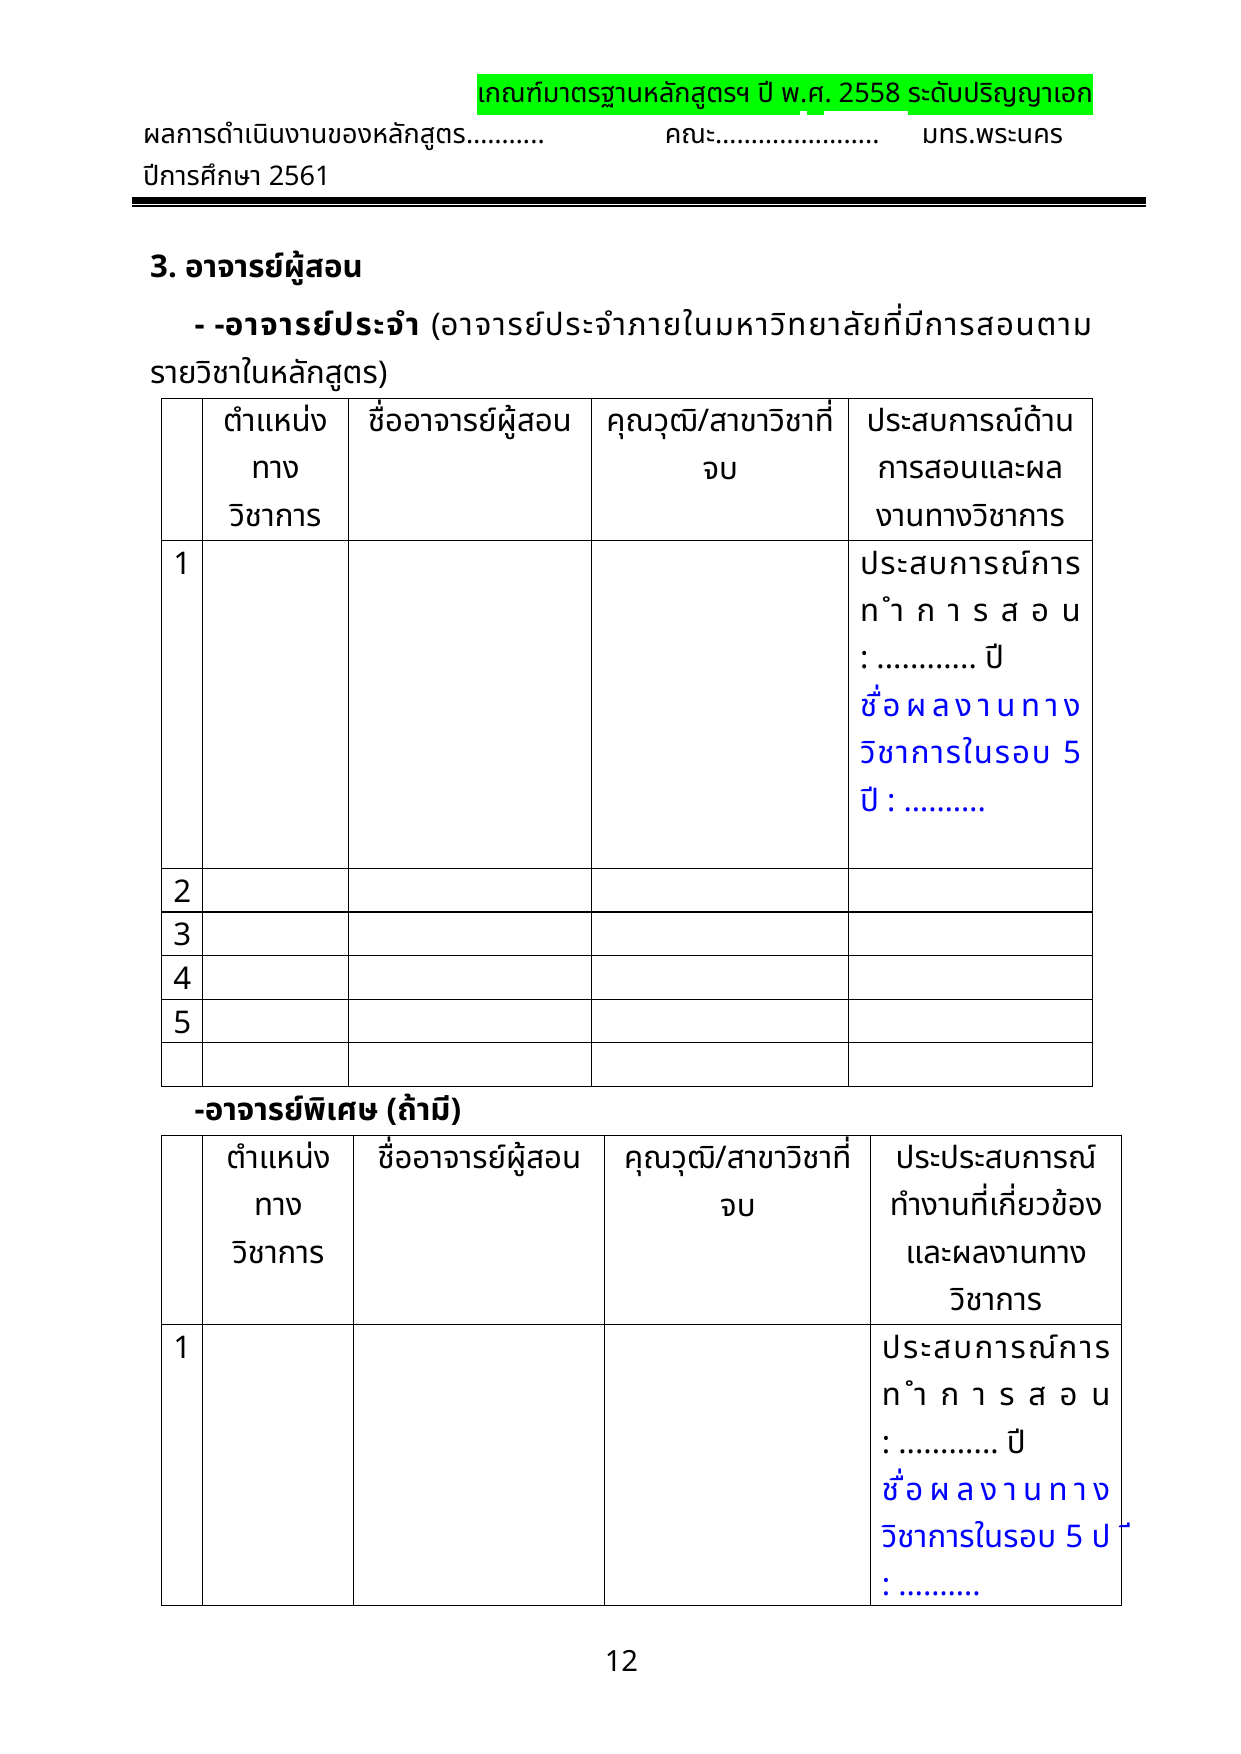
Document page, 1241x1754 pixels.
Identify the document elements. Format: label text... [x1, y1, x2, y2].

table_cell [871, 1325, 1121, 1604]
table_cell [592, 869, 848, 911]
table_cell [349, 1043, 591, 1086]
table_cell ประสบการณ์การทำการสอน : ............ ปี ชื่อผลงานทางวิชาการในรอบ 5 ปี : ………. [849, 541, 1092, 868]
table_cell [849, 1000, 1092, 1042]
table_cell [849, 913, 1092, 955]
table_cell [349, 913, 591, 955]
table_cell 2 [162, 869, 202, 911]
table_header ตำแหน่งทางวิชาการ [203, 399, 348, 540]
text -อาจารย์พิเศษ (ถ้ามี) [150, 1087, 1092, 1134]
table_cell [592, 913, 848, 955]
table_cell [349, 541, 591, 868]
table_cell [162, 1043, 202, 1086]
table_cell [849, 869, 1092, 911]
table_header ประประสบการณ์ทำงานที่เกี่ยวข้องและผลงานทางวิชาการ [871, 1136, 1121, 1324]
table_cell [592, 956, 848, 999]
table_cell [349, 869, 591, 911]
table_cell [203, 1043, 348, 1086]
table_cell [203, 913, 348, 955]
table_header คุณวุฒิ/สาขาวิชาที่จบ [605, 1136, 870, 1324]
table_cell 1 [162, 1325, 202, 1604]
table_cell [592, 1043, 848, 1086]
table_cell [349, 956, 591, 999]
table_cell [349, 1000, 591, 1042]
table_header ชื่ออาจารย์ผู้สอน [349, 399, 591, 540]
table_header ประสบการณ์ด้านการสอนและผลงานทางวิชาการ [849, 399, 1092, 540]
table_header [162, 1136, 202, 1324]
table_cell [605, 1325, 870, 1604]
table_cell [203, 1000, 348, 1042]
text 3. อาจารย์ผู้สอน [150, 243, 1092, 291]
table_cell [203, 956, 348, 999]
table_header [162, 399, 202, 540]
table_cell [592, 541, 848, 868]
table_header ตำแหน่งทางวิชาการ [203, 1136, 353, 1324]
table_cell 1 [162, 541, 202, 868]
table_cell [849, 956, 1092, 999]
table_header ชื่ออาจารย์ผู้สอน [354, 1136, 604, 1324]
table_cell [203, 869, 348, 911]
table_cell 4 [162, 956, 202, 999]
table_cell 3 [162, 913, 202, 955]
text - -อาจารย์ประจำ (อาจารย์ประจำภายในมหาวิทยาลัยที่มีการสอนตามรายวิชาในหลักสูตร) [150, 302, 1092, 397]
table_cell [203, 1325, 353, 1604]
table_cell [203, 541, 348, 868]
table_cell [354, 1325, 604, 1604]
table_cell [592, 1000, 848, 1042]
table_cell [849, 1043, 1092, 1086]
table_cell 5 [162, 1000, 202, 1042]
table_header คุณวุฒิ/สาขาวิชาที่จบ [592, 399, 848, 540]
